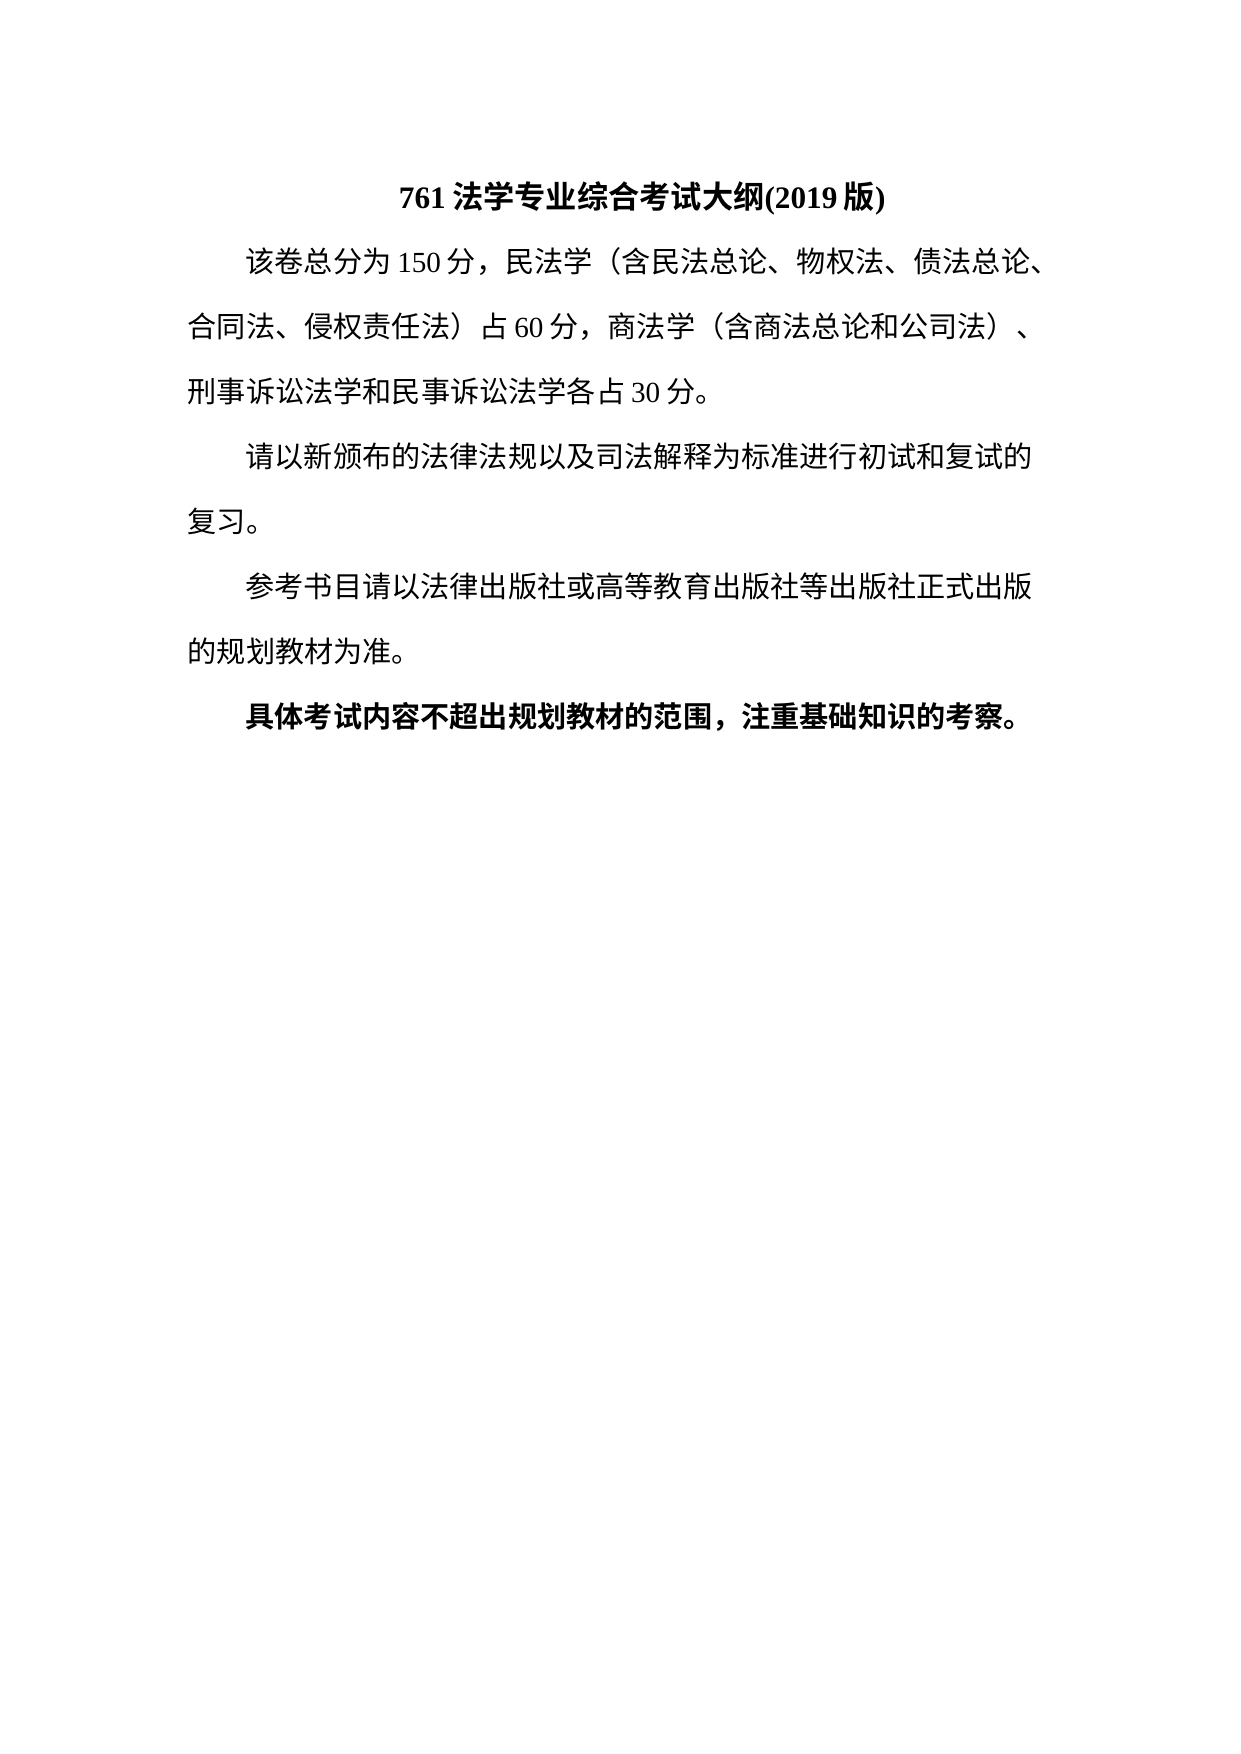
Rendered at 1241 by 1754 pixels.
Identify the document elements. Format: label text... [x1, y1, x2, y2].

text 761法学专业综合考试大纲(2019版) [187, 162, 1053, 227]
text 该卷总分为150分，民法学（含民法总论、物权法、债法总论、合同法、侵权责任法）占60分，商法学（含商法总论和公司法）、刑事诉讼法学和民事诉讼法学各占30分。 [187, 227, 1053, 422]
text 具体考试内容不超出规划教材的范围，注重基础知识的考察。 [187, 682, 1053, 747]
text 参考书目请以法律出版社或高等教育出版社等出版社正式出版的规划教材为准。 [187, 552, 1053, 682]
text 请以新颁布的法律法规以及司法解释为标准进行初试和复试的复习。 [187, 422, 1053, 552]
